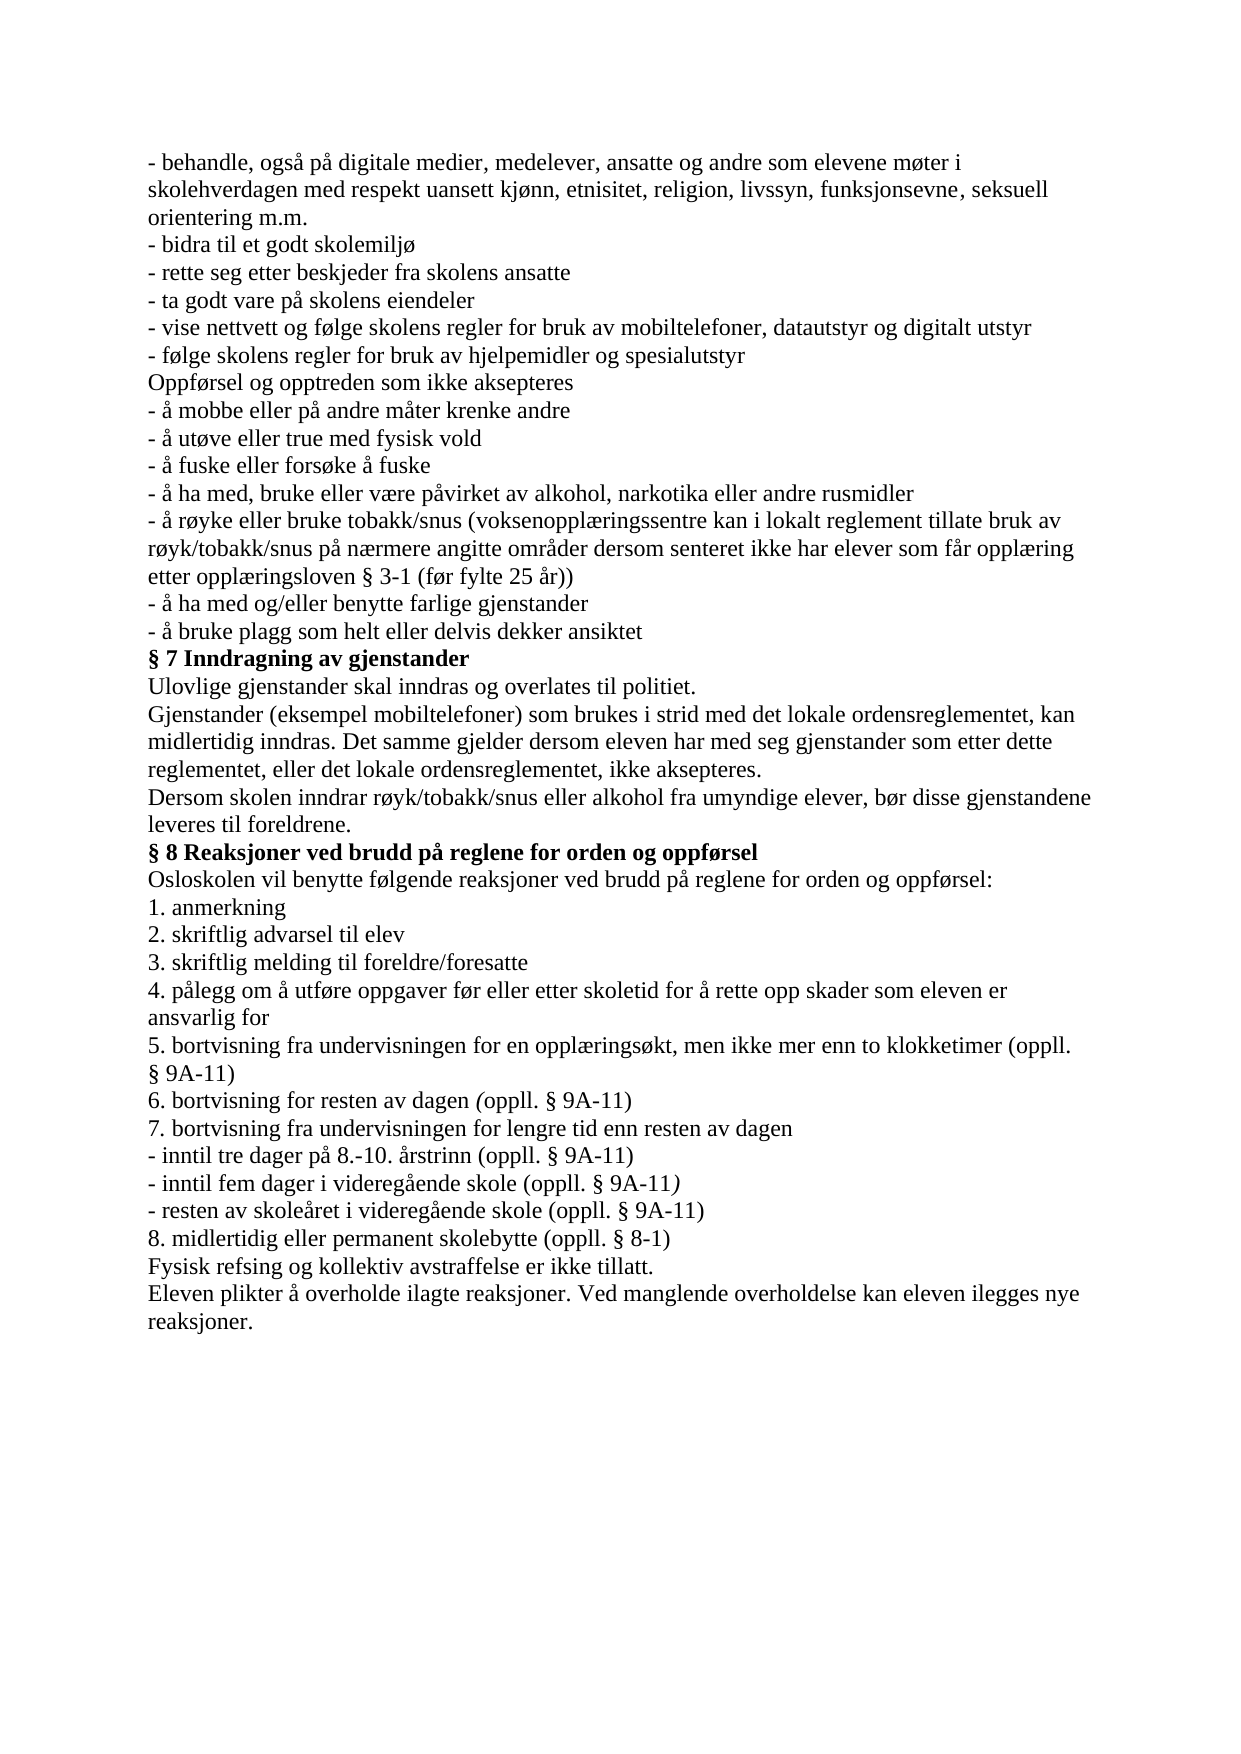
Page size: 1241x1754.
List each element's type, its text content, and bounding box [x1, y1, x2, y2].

text - å mobbe eller på andre måter krenke andre [148, 396, 1093, 424]
text 3. skriftlig melding til foreldre/foresatte [148, 948, 1093, 976]
text - behandle, også på digitale medier, medelever, ansatte og andre som elevene møter i skolehverdagen med respekt uansett kjønn, etnisitet, religion, livssyn, funksjonsevne, seksuell orientering m.m. [148, 148, 1093, 230]
text 7. bortvisning fra undervisningen for lengre tid enn resten av dagen [148, 1114, 1093, 1141]
text 4. pålegg om å utføre oppgaver før eller etter skoletid for å rette opp skader som eleven er ansvarlig for [148, 976, 1093, 1031]
text - å røyke eller bruke tobakk/snus (voksenopplæringssentre kan i lokalt reglement tillate bruk av røyk/tobakk/snus på nærmere angitte områder dersom senteret ikke har elever som får opplæring etter opplæringsloven § 3-1 (før fylte 25 år)) [148, 506, 1093, 589]
text Osloskolen vil benytte følgende reaksjoner ved brudd på reglene for orden og oppførsel: [148, 865, 1093, 893]
text - bidra til et godt skolemiljø [148, 230, 1093, 258]
text Dersom skolen inndrar røyk/tobakk/snus eller alkohol fra umyndige elever, bør disse gjenstandene leveres til foreldrene. [148, 782, 1093, 838]
text - å ha med, bruke eller være påvirket av alkohol, narkotika eller andre rusmidler [148, 479, 1093, 506]
text § 8 Reaksjoner ved brudd på reglene for orden og oppførsel [148, 838, 1093, 865]
text § 9A-11) [148, 1058, 1093, 1086]
text Fysisk refsing og kollektiv avstraffelse er ikke tillatt. [148, 1252, 1093, 1279]
text 5. bortvisning fra undervisningen for en opplæringsøkt, men ikke mer enn to klokketimer (oppll. [148, 1031, 1093, 1058]
text § 7 Inndragning av gjenstander [148, 644, 1093, 672]
text - inntil tre dager på 8.-10. årstrinn (oppll. § 9A-11) [148, 1141, 1093, 1169]
text - rette seg etter beskjeder fra skolens ansatte [148, 258, 1093, 286]
text - å bruke plagg som helt eller delvis dekker ansiktet [148, 617, 1093, 644]
text - resten av skoleåret i videregående skole (oppll. § 9A-11) [148, 1197, 1093, 1224]
text - vise nettvett og følge skolens regler for bruk av mobiltelefoner, datautstyr og digitalt utstyr [148, 313, 1093, 341]
text 1. anmerkning [148, 893, 1093, 921]
text - å ha med og/eller benytte farlige gjenstander [148, 589, 1093, 617]
text Oppførsel og opptreden som ikke aksepteres [148, 368, 1093, 396]
text - å utøve eller true med fysisk vold [148, 424, 1093, 451]
text 2. skriftlig advarsel til elev [148, 921, 1093, 948]
text Gjenstander (eksempel mobiltelefoner) som brukes i strid med det lokale ordensreglementet, kan midlertidig inndras. Det samme gjelder dersom eleven har med seg gjenstander som etter dette reglementet, eller det lokale ordensreglementet, ikke aksepteres. [148, 700, 1093, 782]
text 6. bortvisning for resten av dagen (oppll. § 9A-11) [148, 1086, 1093, 1114]
text Eleven plikter å overholde ilagte reaksjoner. Ved manglende overholdelse kan eleven ilegges nye reaksjoner. [148, 1279, 1093, 1334]
text - inntil fem dager i videregående skole (oppll. § 9A-11) [148, 1169, 1093, 1197]
text - å fuske eller forsøke å fuske [148, 451, 1093, 479]
text 8. midlertidig eller permanent skolebytte (oppll. § 8-1) [148, 1224, 1093, 1252]
text - følge skolens regler for bruk av hjelpemidler og spesialutstyr [148, 341, 1093, 368]
text Ulovlige gjenstander skal inndras og overlates til politiet. [148, 672, 1093, 700]
text - ta godt vare på skolens eiendeler [148, 286, 1093, 313]
